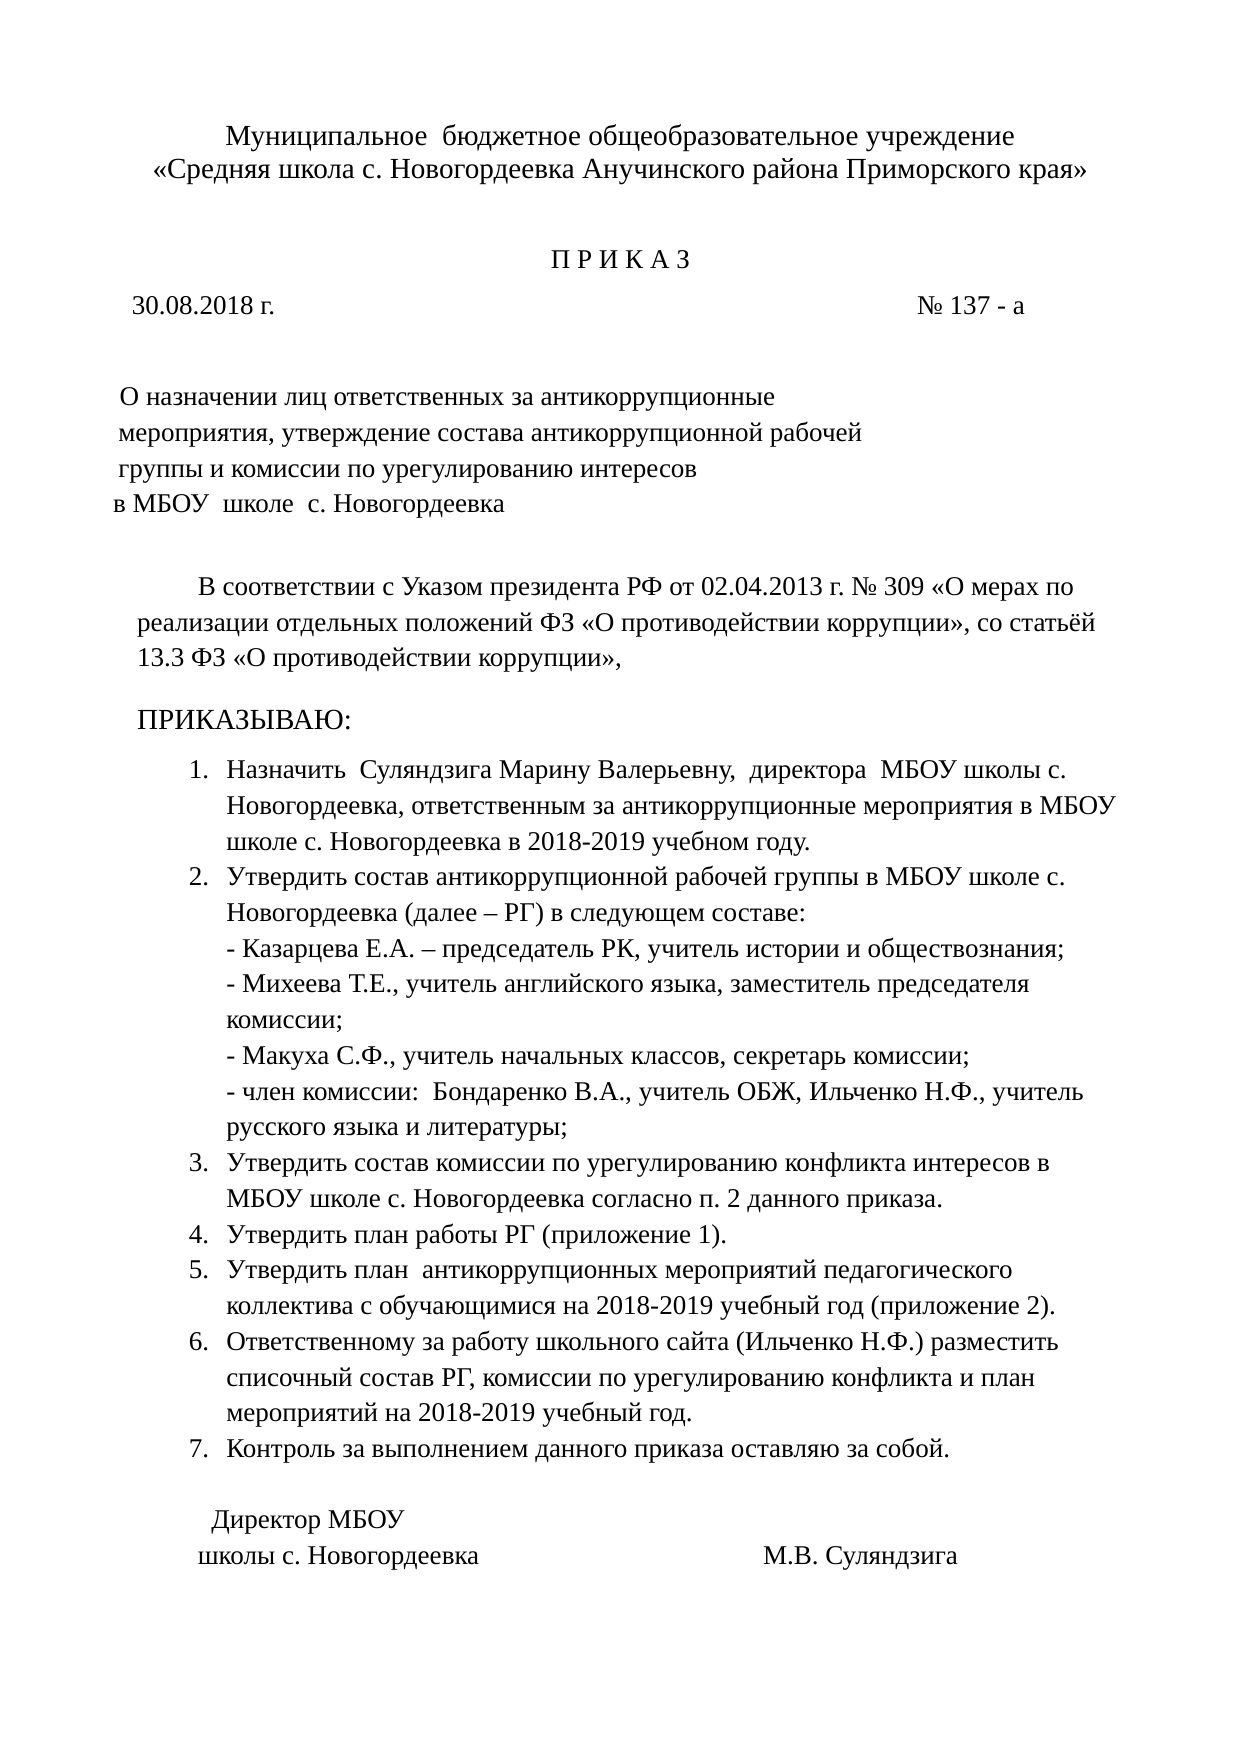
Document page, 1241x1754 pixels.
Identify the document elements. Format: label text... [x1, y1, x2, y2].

text Директор МБОУ [137, 1503, 1122, 1535]
list Ответственному за работу школьного сайта (Ильченко Н.Ф.) разместить списочный состав РГ, комиссии по урегулированию конфликта и план мероприятий на 2018-2019 учебный год. [188, 1325, 1122, 1427]
text - Михеева Т.Е., учитель английского языка, заместитель председателя комиссии; [226, 968, 1122, 1034]
text Муниципальное бюджетное общеобразовательное учреждение [118, 118, 1122, 152]
text П Р И К А З [118, 243, 1122, 274]
text в МБОУ школе с. Новогордеевка [72, 488, 1122, 519]
text - Казарцева Е.А. – председатель РК, учитель истории и обществознания; [226, 932, 1122, 963]
text В соответствии с Указом президента РФ от 02.04.2013 г. № 309 «О мерах по реализации отдельных положений ФЗ «О противодействии коррупции», со статьёй 13.3 ФЗ «О противодействии коррупции», [137, 570, 1114, 673]
list Назначить Суляндзига Марину Валерьевну, директора МБОУ школы с. Новогордеевка, ответственным за антикоррупционные мероприятия в МБОУ школе с. Новогордеевка в 2018-2019 учебном году. [188, 753, 1122, 856]
list Утвердить состав комиссии по урегулированию конфликта интересов в МБОУ школе с. Новогордеевка согласно п. 2 данного приказа. [188, 1146, 1122, 1213]
list Утвердить план антикоррупционных мероприятий педагогического коллектива с обучающимися на 2018-2019 учебный год (приложение 2). [188, 1253, 1122, 1320]
text «Средняя школа с. Новогордеевка Анучинского района Приморского края» [118, 152, 1122, 185]
list Контроль за выполнением данного приказа оставляю за собой. [188, 1432, 1122, 1463]
text О назначении лиц ответственных за антикоррупционные мероприятия, утверждение состава антикоррупционной рабочей группы и комиссии по урегулированию интересов [72, 380, 1122, 483]
list Утвердить план работы РГ (приложение 1). [188, 1218, 1122, 1249]
text - член комиссии: Бондаренко В.А., учитель ОБЖ, Ильченко Н.Ф., учитель русского языка и литературы; [226, 1075, 1122, 1142]
text ПРИКАЗЫВАЮ: [137, 702, 1114, 736]
text - Макуха С.Ф., учитель начальных классов, секретарь комиссии; [226, 1039, 1122, 1070]
list Утвердить состав антикоррупционной рабочей группы в МБОУ школе с. Новогордеевка (далее – РГ) в следующем составе: [188, 860, 1122, 927]
text 30.08.2018 г. № 137 - а [118, 289, 1122, 321]
text школы с. Новогордеевка М.В. Суляндзига [137, 1539, 1122, 1570]
